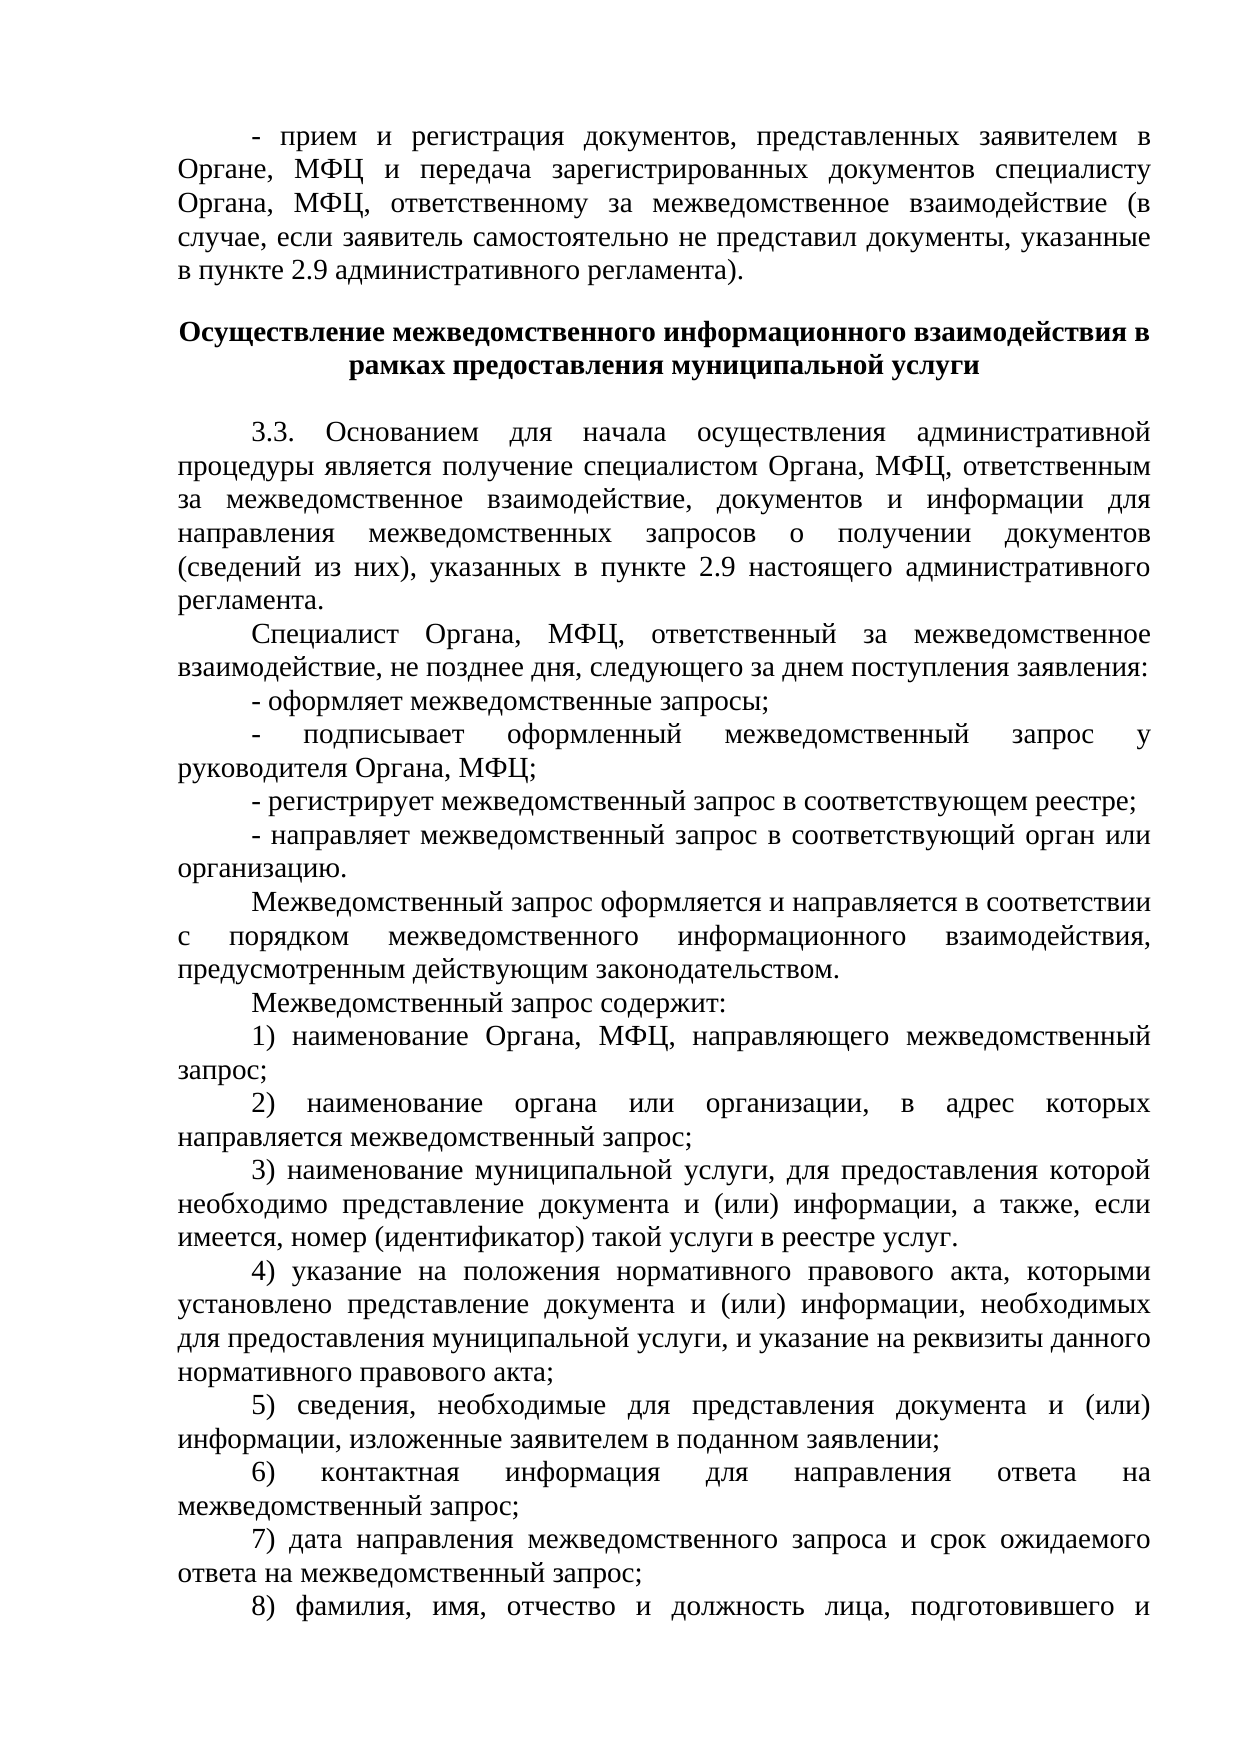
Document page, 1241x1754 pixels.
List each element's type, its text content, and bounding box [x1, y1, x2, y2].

text 2) наименование органа или организации, в адрес которых направляется межведомственный запрос; [177, 1085, 1152, 1152]
text - прием и регистрация документов, представленных заявителем в Органе, МФЦ и передача зарегистрированных документов специалисту Органа, МФЦ, ответственному за межведомственное взаимодействие (в случае, если заявитель самостоятельно не представил документы, указанные в пункте 2.9 административного регламента). [177, 118, 1152, 286]
text 5) сведения, необходимые для представления документа и (или) информации, изложенные заявителем в поданном заявлении; [177, 1387, 1152, 1454]
text Осуществление межведомственного информационного взаимодействия в рамках предоставления муниципальной услуги [177, 314, 1152, 381]
text 3.3. Основанием для начала осуществления административной процедуры является получение специалистом Органа, МФЦ, ответственным за межведомственное взаимодействие, документов и информации для направления межведомственных запросов о получении документов (сведений из них), указанных в пункте 2.9 настоящего административного регламента. [177, 414, 1152, 616]
text 3) наименование муниципальной услуги, для предоставления которой необходимо представление документа и (или) информации, а также, если имеется, номер (идентификатор) такой услуги в реестре услуг. [177, 1152, 1152, 1253]
text - оформляет межведомственные запросы; [177, 683, 1152, 716]
text 6) контактная информация для направления ответа на межведомственный запрос; [177, 1454, 1152, 1521]
text 7) дата направления межведомственного запроса и срок ожидаемого ответа на межведомственный запрос; [177, 1521, 1152, 1588]
text Межведомственный запрос оформляется и направляется в соответствии с порядком межведомственного информационного взаимодействия, предусмотренным действующим законодательством. [177, 884, 1152, 985]
text - подписывает оформленный межведомственный запрос у руководителя Органа, МФЦ; [177, 716, 1152, 783]
text Межведомственный запрос содержит: [177, 985, 1152, 1018]
text 4) указание на положения нормативного правового акта, которыми установлено представление документа и (или) информации, необходимых для предоставления муниципальной услуги, и указание на реквизиты данного нормативного правового акта; [177, 1253, 1152, 1387]
text - направляет межведомственный запрос в соответствующий орган или организацию. [177, 817, 1152, 884]
text - регистрирует межведомственный запрос в соответствующем реестре; [177, 783, 1152, 817]
text Специалист Органа, МФЦ, ответственный за межведомственное взаимодействие, не позднее дня, следующего за днем поступления заявления: [177, 616, 1152, 683]
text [177, 1588, 1152, 1622]
text 1) наименование Органа, МФЦ, направляющего межведомственный запрос; [177, 1018, 1152, 1085]
